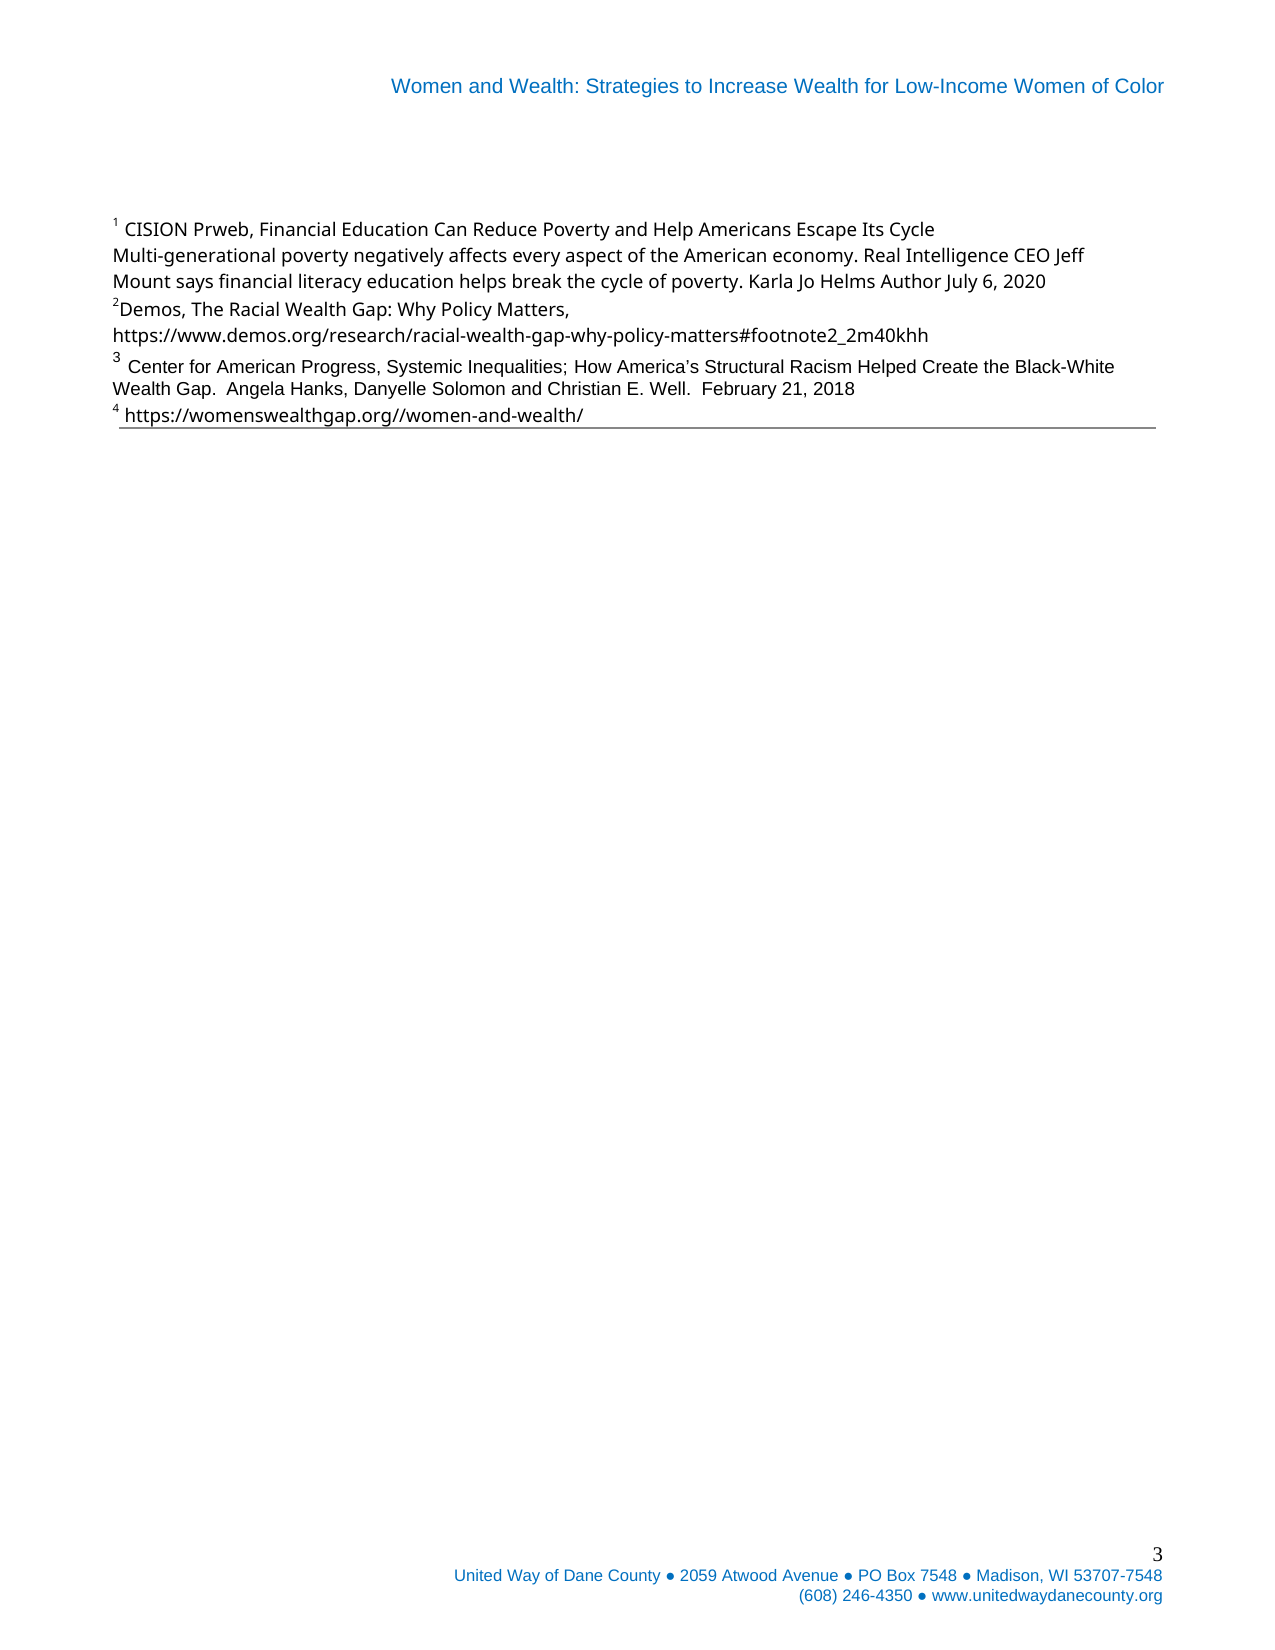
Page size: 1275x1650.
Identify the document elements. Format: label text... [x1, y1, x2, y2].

text 3 Center for American Progress, Systemic Inequalities; How America’s Structural Racism Helped Create the Black-White [112, 348, 1175, 377]
text 1 CISION Prweb, Financial Education Can Reduce Poverty and Help Americans Escape Its Cycle [112, 214, 1175, 242]
text 2Demos, The Racial Wealth Gap: Why Policy Matters, [112, 294, 1175, 322]
text 4 https://womenswealthgap.org//women-and-wealth/ [112, 400, 1175, 428]
text https://www.demos.org/research/racial-wealth-gap-why-policy-matters#footnote2_2m40khh [112, 322, 1175, 348]
text Wealth Gap. Angela Hanks, Danyelle Solomon and Christian E. Well. February 21, 2018 [112, 378, 1175, 400]
text Multi-generational poverty negatively affects every aspect of the American economy. Real Intelligence CEO Jeff Mount says ﬁnancial literacy education helps break the cycle of poverty. Karla Jo Helms Author July 6, 2020 [112, 242, 1138, 294]
